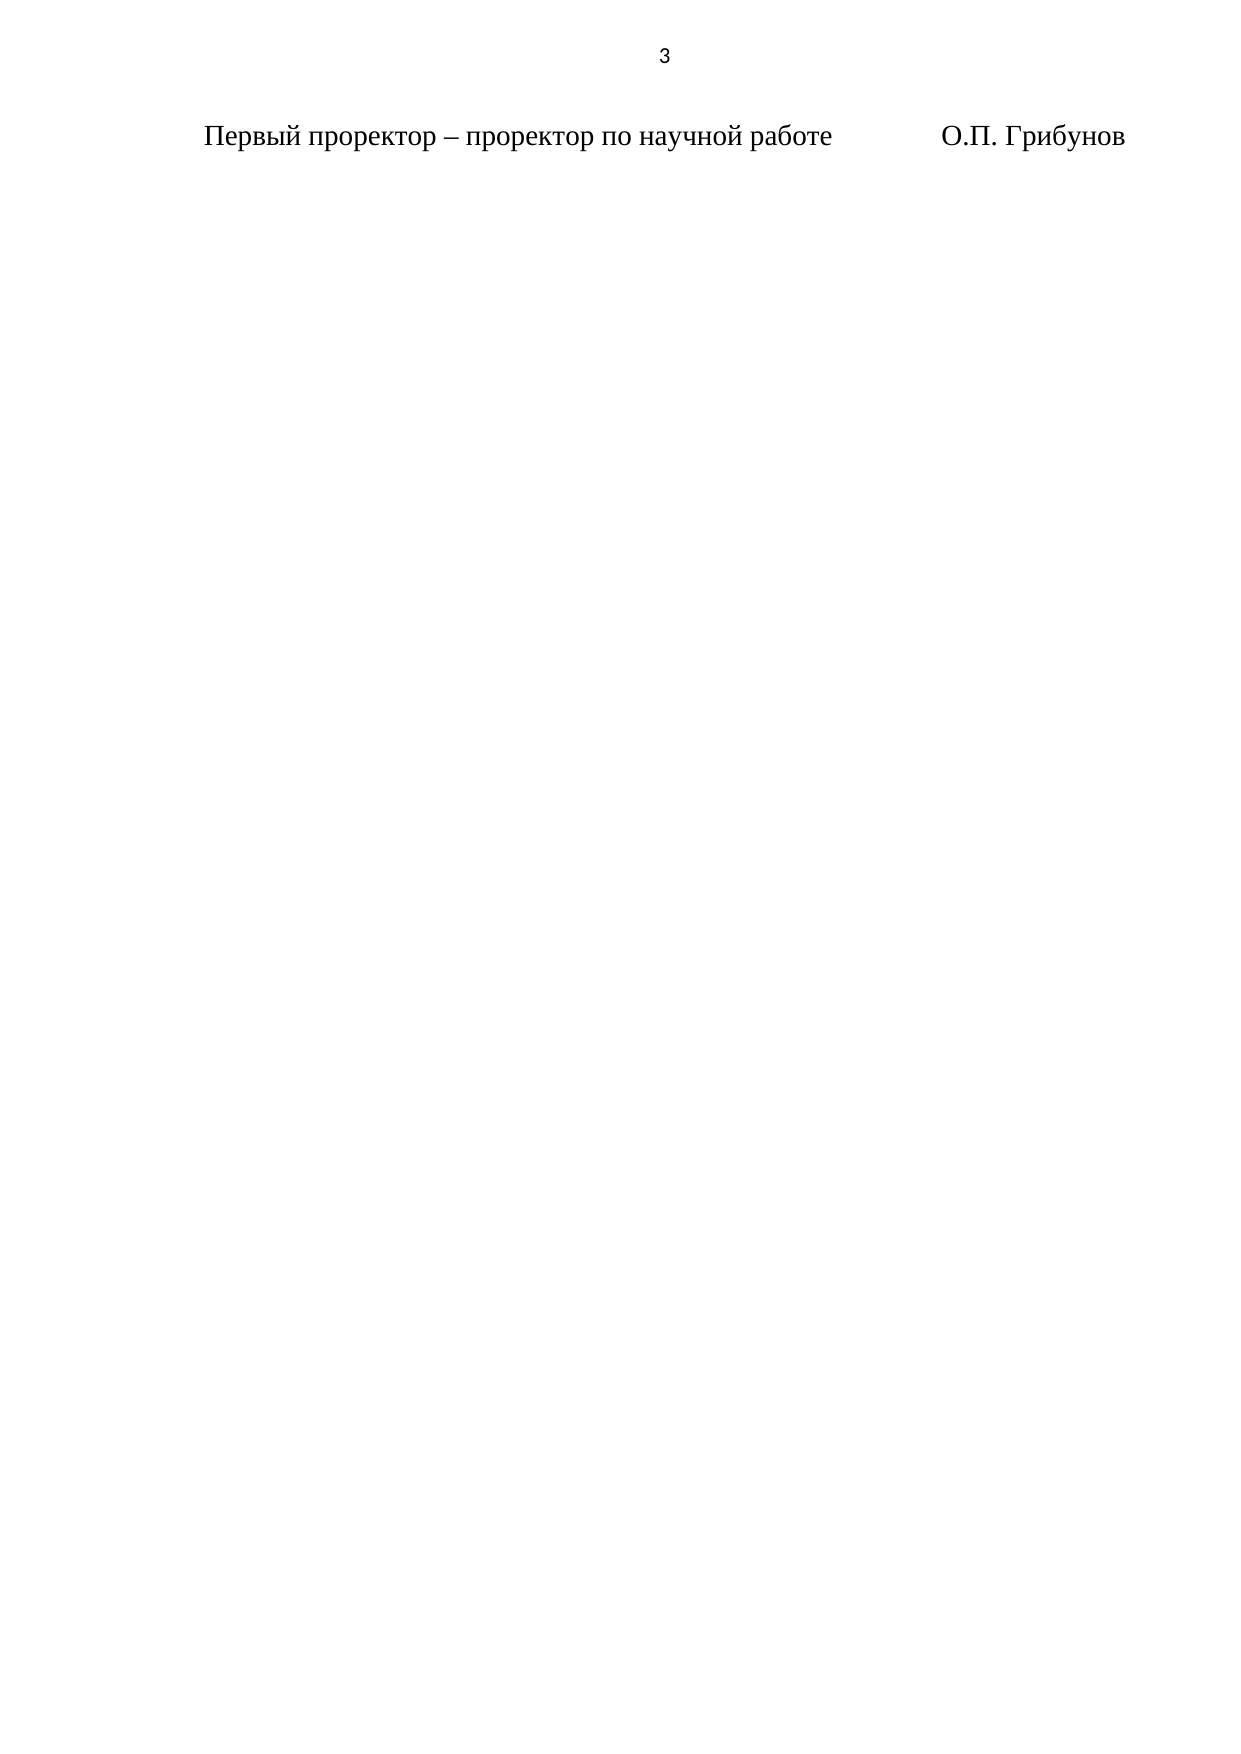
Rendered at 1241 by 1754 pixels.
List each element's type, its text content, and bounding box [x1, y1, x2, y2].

text Первый проректор – проректор по научной работе О.П. Грибунов [177, 118, 1152, 152]
